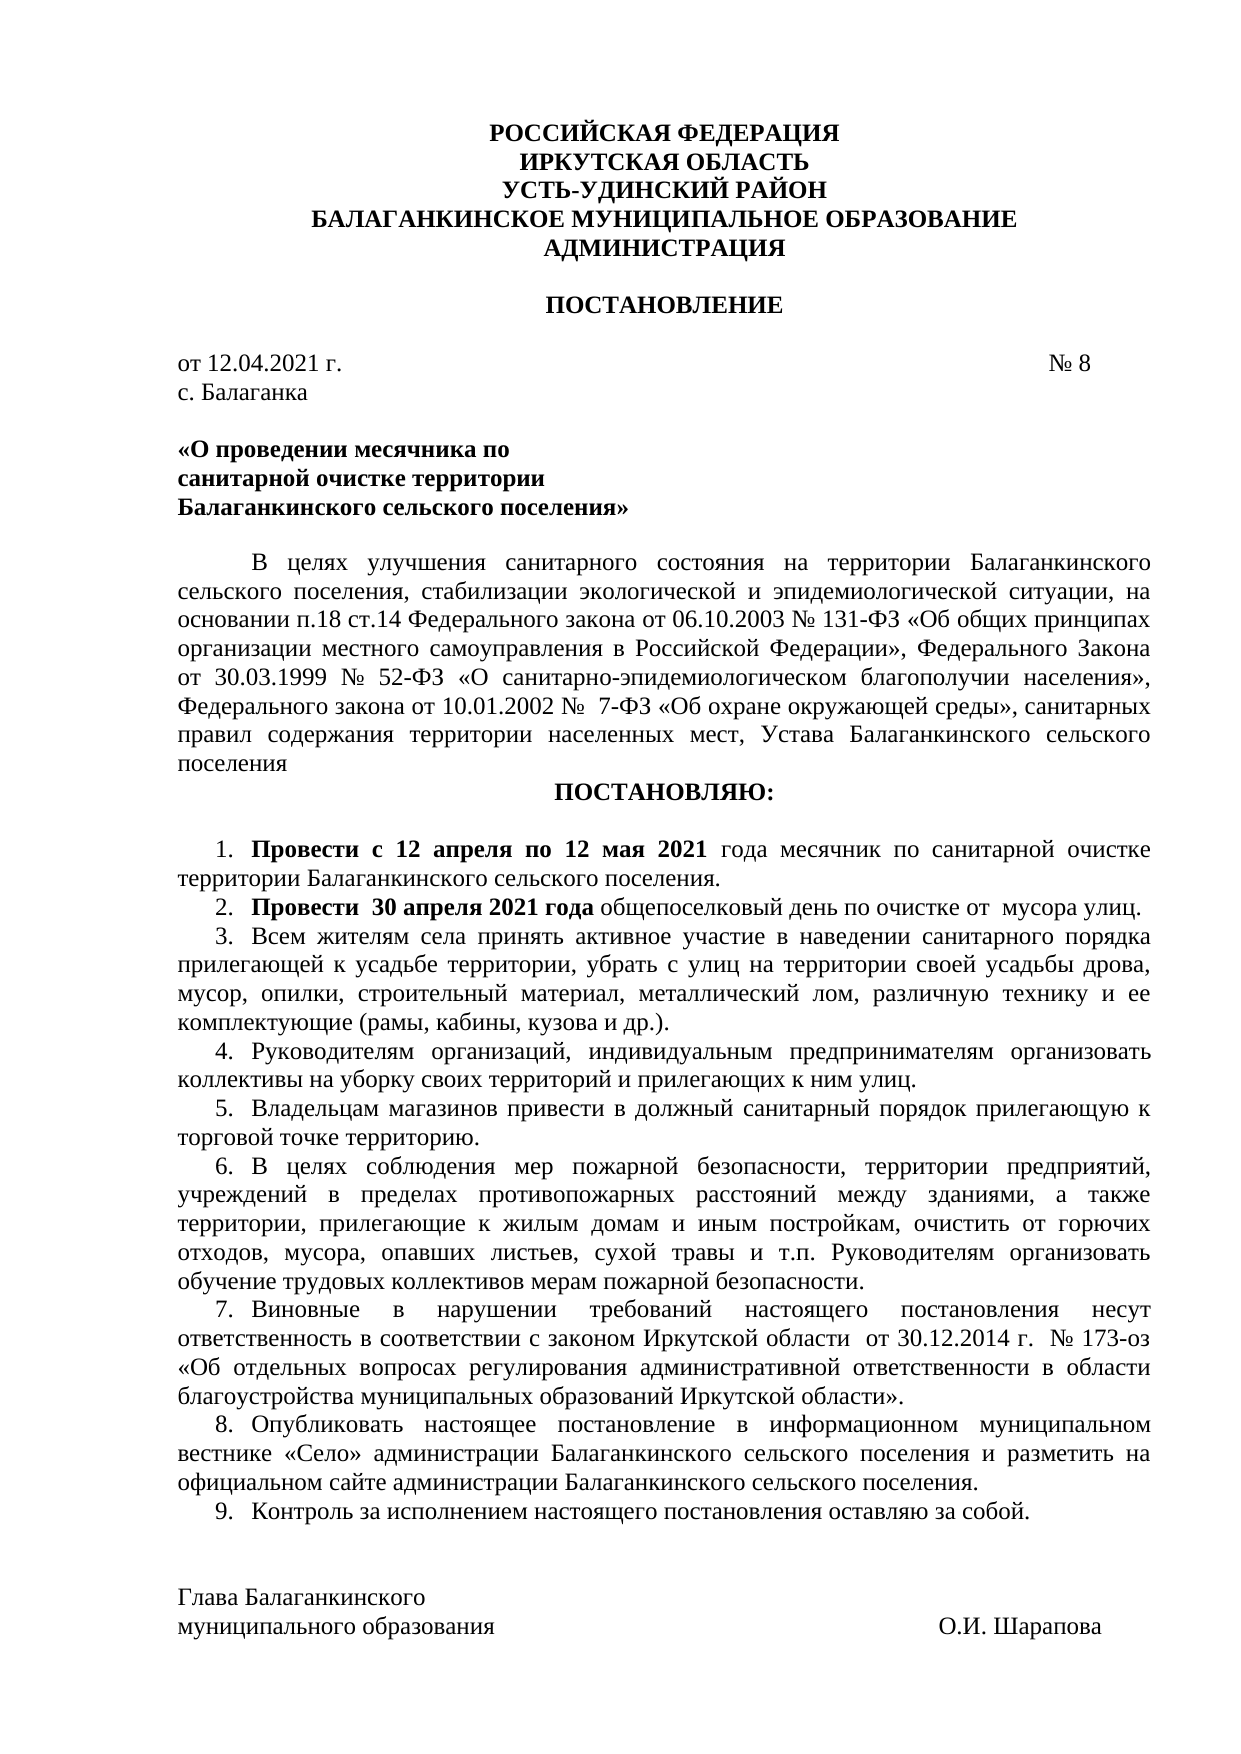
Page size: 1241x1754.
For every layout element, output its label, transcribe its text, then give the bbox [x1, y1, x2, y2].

text УСТЬ-УДИНСКИЙ РАЙОН [177, 176, 1152, 204]
text «О проведении месячника по [177, 434, 1152, 463]
list Виновные в нарушении требований настоящего постановления несут ответственность в соответствии с законом Иркутской области от 30.12.2014 г. № 173-оз «Об отдельных вопросах регулирования административной ответственности в области благоустройства муниципальных образований Иркутской области». [177, 1294, 1152, 1409]
text БАЛАГАНКИНСКОЕ МУНИЦИПАЛЬНОЕ ОБРАЗОВАНИЕ [177, 204, 1152, 233]
text санитарной очистке территории [177, 463, 1152, 492]
text от 12.04.2021 г. № 8 [177, 348, 1152, 377]
list В целях соблюдения мер пожарной безопасности, территории предприятий, учреждений в пределах противопожарных расстояний между зданиями, а также территории, прилегающие к жилым домам и иным постройкам, очистить от горючих отходов, мусора, опавших листьев, сухой травы и т.п. Руководителям организовать обучение трудовых коллективов мерам пожарной безопасности. [177, 1151, 1152, 1294]
list Владельцам магазинов привести в должный санитарный порядок прилегающую к торговой точке территорию. [177, 1093, 1152, 1151]
list Провести с 12 апреля по 12 мая 2021 года месячник по санитарной очистке территории Балаганкинского сельского поселения. [177, 834, 1152, 892]
list Опубликовать настоящее постановление в информационном муниципальном вестнике «Село» администрации Балаганкинского сельского поселения и разметить на официальном сайте администрации Балаганкинского сельского поселения. [177, 1409, 1152, 1496]
list Провести 30 апреля 2021 года общепоселковый день по очистке от мусора улиц. [177, 892, 1152, 921]
list Контроль за исполнением настоящего постановления оставляю за собой. [177, 1496, 1152, 1524]
text Балаганкинского сельского поселения» [177, 492, 1152, 521]
list Руководителям организаций, индивидуальным предпринимателям организовать коллективы на уборку своих территорий и прилегающих к ним улиц. [177, 1036, 1152, 1093]
text муниципального образования О.И. Шарапова [177, 1611, 1152, 1639]
text АДМИНИСТРАЦИЯ [177, 233, 1152, 262]
text РОССИЙСКАЯ ФЕДЕРАЦИЯ [177, 118, 1152, 147]
text ПОСТАНОВЛЕНИЕ [177, 291, 1152, 319]
text с. Балаганка [177, 377, 1152, 406]
text В целях улучшения санитарного состояния на территории Балаганкинского сельского поселения, стабилизации экологической и эпидемиологической ситуации, на основании п.18 ст.14 Федерального закона от 06.10.2003 № 131-ФЗ «Об общих принципах организации местного самоуправления в Российской Федерации», Федерального Закона от 30.03.1999 № 52-ФЗ «О санитарно-эпидемиологическом благополучии населения», Федерального закона от 10.01.2002 № 7-ФЗ «Об охране окружающей среды», санитарных правил содержания территории населенных мест, Устава Балаганкинского сельского поселения [177, 547, 1152, 777]
text Глава Балаганкинского [177, 1582, 1152, 1611]
list Всем жителям села принять активное участие в наведении санитарного порядка прилегающей к усадьбе территории, убрать с улиц на территории своей усадьбы дрова, мусор, опилки, строительный материал, металлический лом, различную технику и ее комплектующие (рамы, кабины, кузова и др.). [177, 921, 1152, 1036]
text ИРКУТСКАЯ ОБЛАСТЬ [177, 147, 1152, 176]
text ПОСТАНОВЛЯЮ: [177, 777, 1152, 806]
